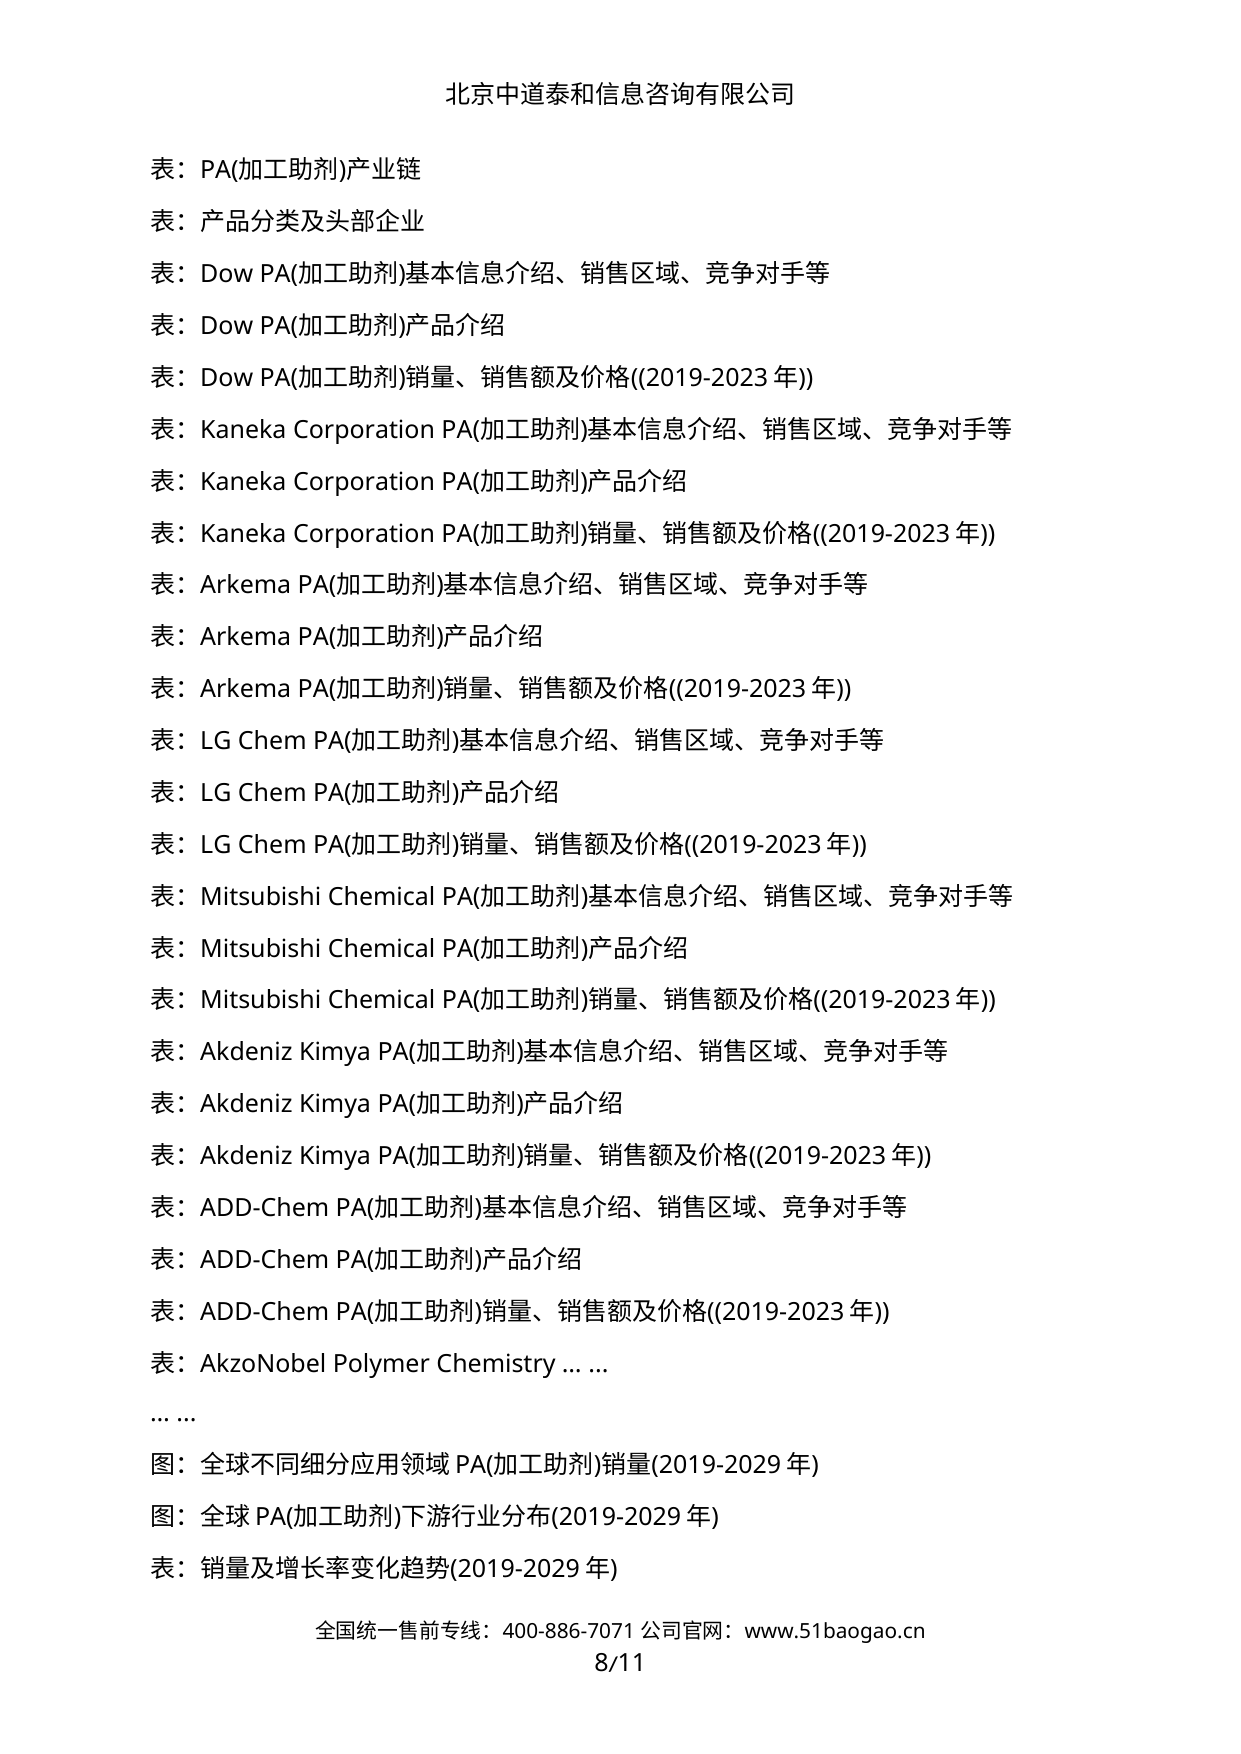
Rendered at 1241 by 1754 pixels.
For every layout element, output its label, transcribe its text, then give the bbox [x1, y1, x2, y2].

text 表：Kaneka Corporation PA(加工助剂)产品介绍 [150, 461, 1090, 497]
text 表：LG Chem PA(加工助剂)产品介绍 [150, 772, 1090, 809]
text 表：ADD-Chem PA(加工助剂)产品介绍 [150, 1239, 1090, 1276]
text 表：Dow PA(加工助剂)产品介绍 [150, 306, 1090, 342]
text 表：Arkema PA(加工助剂)基本信息介绍、销售区域、竞争对手等 [150, 565, 1090, 601]
text 表：ADD-Chem PA(加工助剂)基本信息介绍、销售区域、竞争对手等 [150, 1187, 1090, 1224]
text … ... [150, 1395, 1090, 1429]
text 表：产品分类及头部企业 [150, 202, 1090, 238]
text 表：Kaneka Corporation PA(加工助剂)基本信息介绍、销售区域、竞争对手等 [150, 409, 1090, 446]
text 表：Akdeniz Kimya PA(加工助剂)销量、销售额及价格((2019-2023年)) [150, 1136, 1090, 1172]
text 表：Mitsubishi Chemical PA(加工助剂)产品介绍 [150, 928, 1090, 964]
text 表：销量及增长率变化趋势(2019-2029年) [150, 1548, 1090, 1585]
text 表：Kaneka Corporation PA(加工助剂)销量、销售额及价格((2019-2023年)) [150, 513, 1090, 549]
text 表：Arkema PA(加工助剂)销量、销售额及价格((2019-2023年)) [150, 669, 1090, 705]
text 表：LG Chem PA(加工助剂)销量、销售额及价格((2019-2023年)) [150, 824, 1090, 861]
text 表：AkzoNobel Polymer Chemistry … ... [150, 1343, 1090, 1379]
text 表：Akdeniz Kimya PA(加工助剂)基本信息介绍、销售区域、竞争对手等 [150, 1032, 1090, 1068]
text 表：LG Chem PA(加工助剂)基本信息介绍、销售区域、竞争对手等 [150, 721, 1090, 757]
text 表：ADD-Chem PA(加工助剂)销量、销售额及价格((2019-2023年)) [150, 1291, 1090, 1327]
text 表：PA(加工助剂)产业链 [150, 150, 1090, 186]
text 表：Mitsubishi Chemical PA(加工助剂)基本信息介绍、销售区域、竞争对手等 [150, 876, 1090, 912]
text 图：全球不同细分应用领域PA(加工助剂)销量(2019-2029年) [150, 1445, 1090, 1481]
text 图：全球PA(加工助剂)下游行业分布(2019-2029年) [150, 1497, 1090, 1533]
text 表：Mitsubishi Chemical PA(加工助剂)销量、销售额及价格((2019-2023年)) [150, 980, 1090, 1016]
text 表：Dow PA(加工助剂)销量、销售额及价格((2019-2023年)) [150, 357, 1090, 394]
text 表：Dow PA(加工助剂)基本信息介绍、销售区域、竞争对手等 [150, 254, 1090, 290]
text 表：Arkema PA(加工助剂)产品介绍 [150, 617, 1090, 653]
text 表：Akdeniz Kimya PA(加工助剂)产品介绍 [150, 1084, 1090, 1120]
